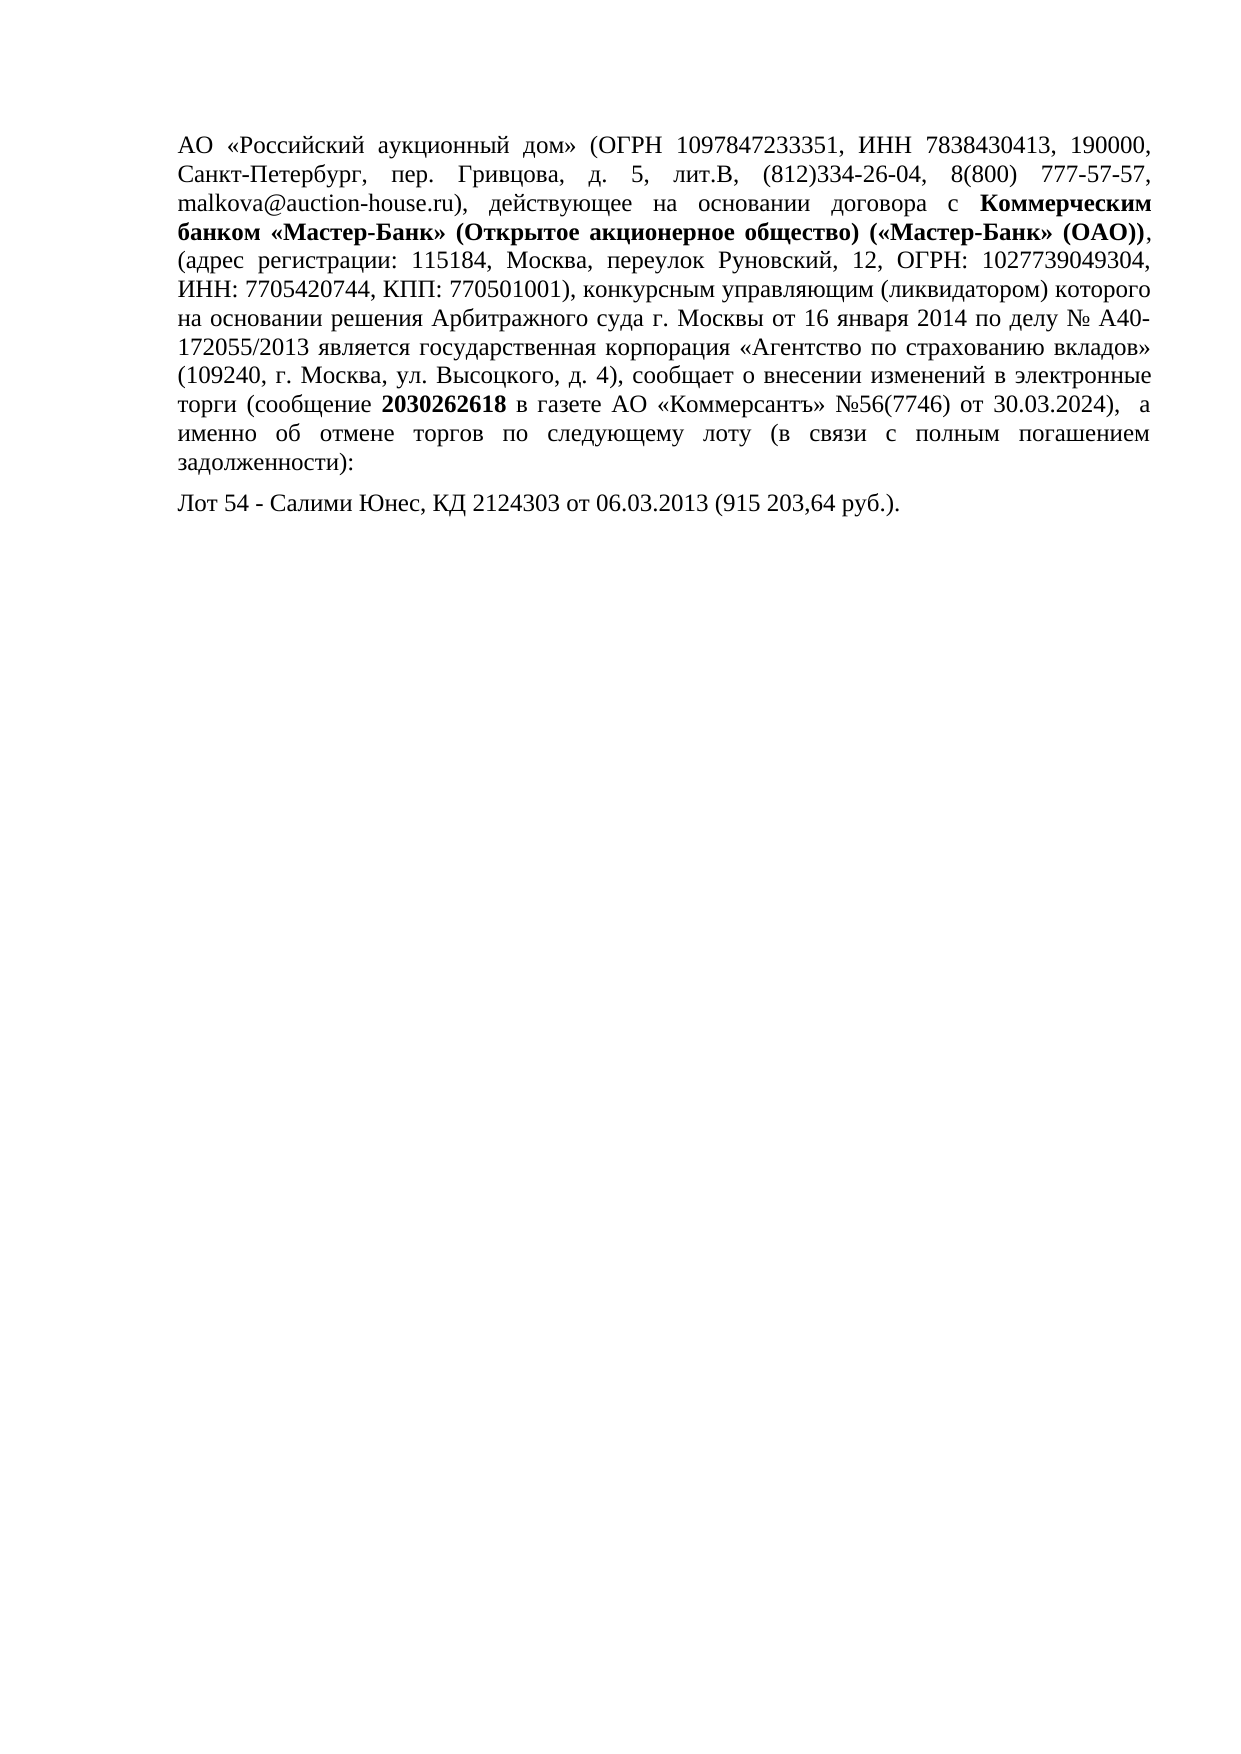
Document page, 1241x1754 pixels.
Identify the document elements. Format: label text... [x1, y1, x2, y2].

text Лот 54 - Салими Юнес, КД 2124303 от 06.03.2013 (915 203,64 руб.). [177, 488, 1152, 517]
text АО «Российский аукционный дом» (ОГРН 1097847233351, ИНН 7838430413, 190000, Санкт-Петербург, пер. Гривцова, д. 5, лит.В, (812)334-26-04, 8(800) 777-57-57, malkova@auction-house.ru), действующее на основании договора с Коммерческим банком «Мастер-Банк» (Открытое акционерное общество) («Мастер-Банк» (ОАО)), (адрес регистрации: 115184, Москва, переулок Руновский, 12, ОГРН: 1027739049304, ИНН: 7705420744, КПП: 770501001), конкурсным управляющим (ликвидатором) которого на основании решения Арбитражного суда г. Москвы от 16 января 2014 по делу № А40-172055/2013 является государственная корпорация «Агентство по страхованию вкладов» (109240, г. Москва, ул. Высоцкого, д. 4), сообщает о внесении изменений в электронные торги (сообщение 2030262618 в газете АО «Коммерсантъ» №56(7746) от 30.03.2024), а именно об отмене торгов по следующему лоту (в связи с полным погашением задолженности): [177, 131, 1152, 476]
